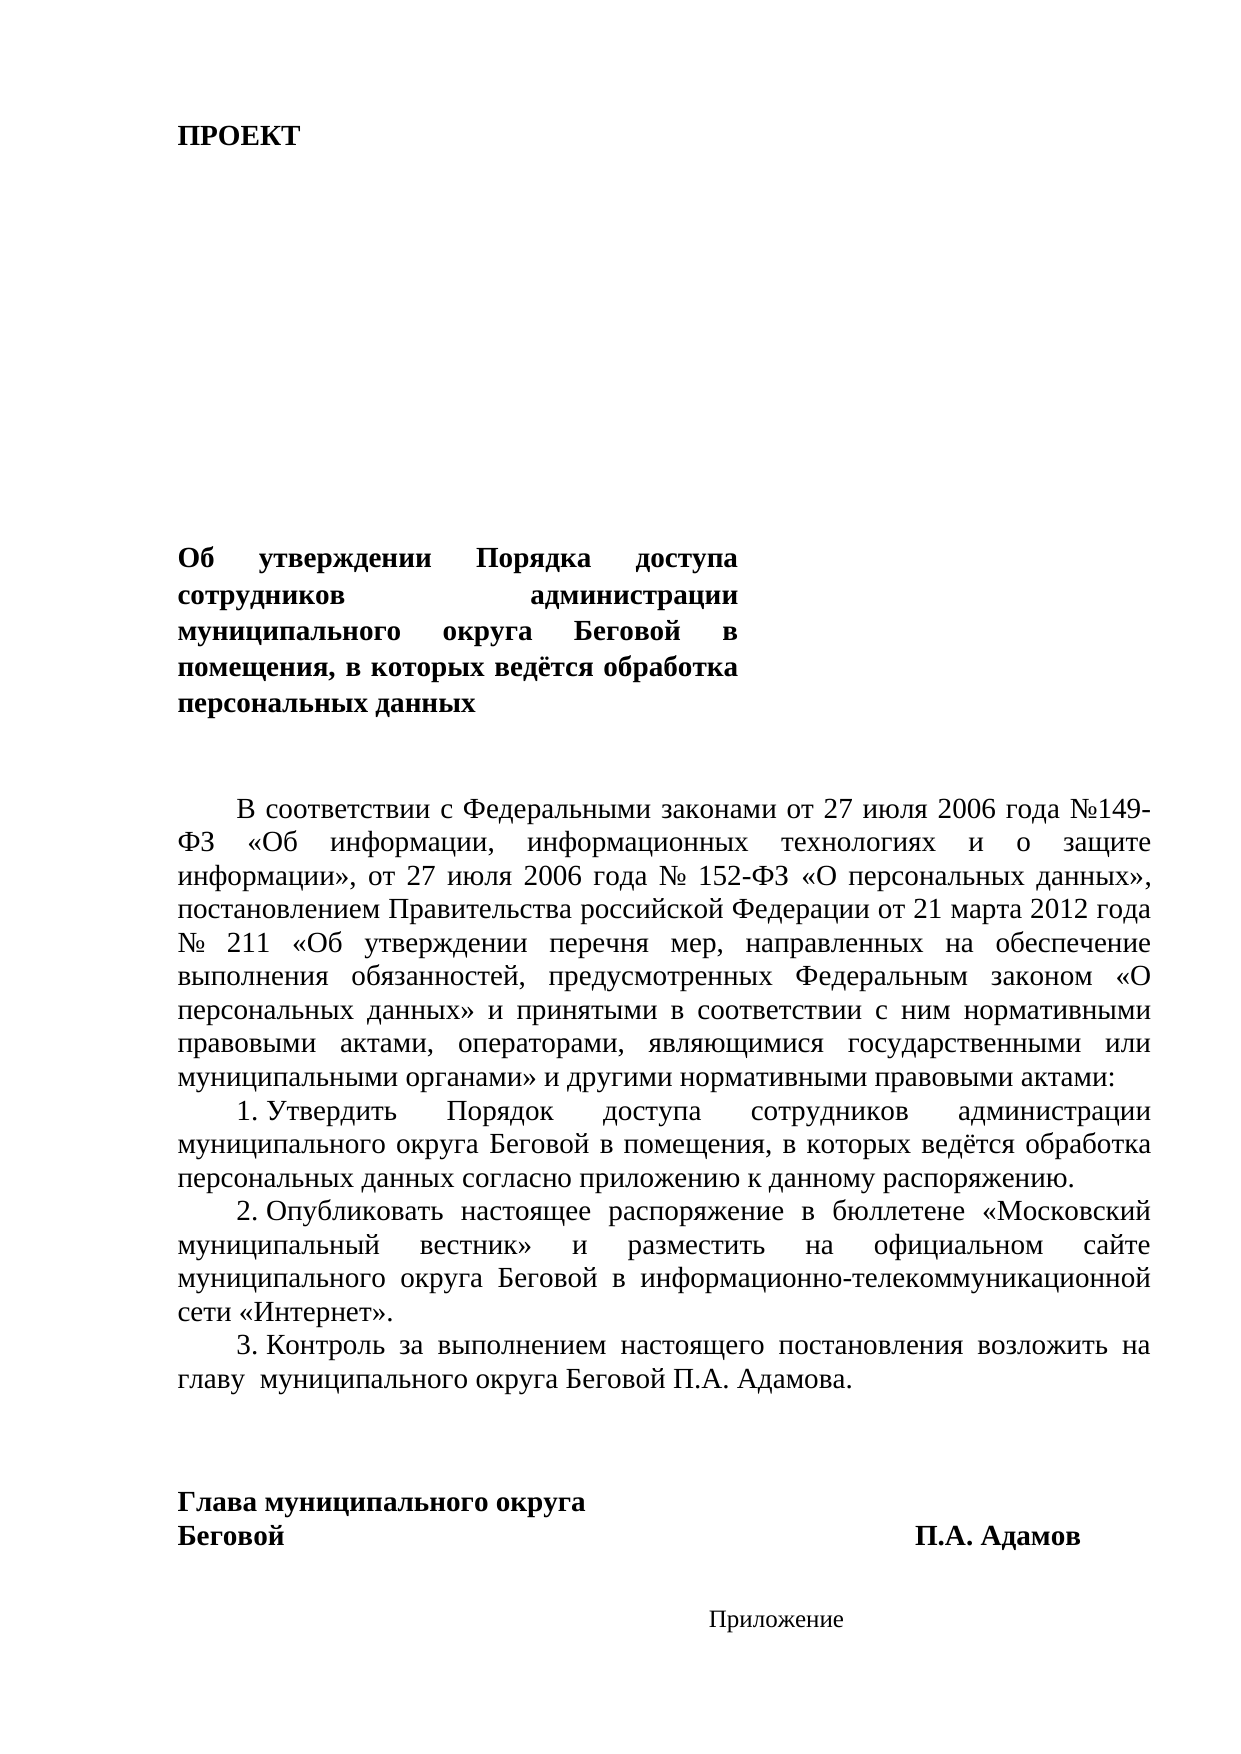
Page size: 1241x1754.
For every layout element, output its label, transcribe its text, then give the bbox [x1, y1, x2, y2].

text В соответствии с Федеральными законами от 27 июля 2006 года №149-ФЗ «Об информации, информационных технологиях и о защите информации», от 27 июля 2006 года № 152-ФЗ «О персональных данных», постановлением Правительства российской Федерации от 21 марта 2012 года № 211 «Об утверждении перечня мер, направленных на обеспечение выполнения обязанностей, предусмотренных Федеральным законом «О персональных данных» и принятыми в соответствии с ним нормативными правовыми актами, операторами, являющимися государственными или муниципальными органами» и другими нормативными правовыми актами: [177, 791, 1152, 1093]
list Опубликовать настоящее распоряжение в бюллетене «Московский муниципальный вестник» и разместить на официальном сайте муниципального округа Беговой в информационно-телекоммуникационной сети «Интернет». [177, 1193, 1152, 1327]
list Контроль за выполнением настоящего постановления возложить на главу муниципального округа Беговой П.А. Адамова. [177, 1327, 1152, 1394]
text Глава муниципального округа [177, 1484, 1152, 1518]
text Приложение [709, 1604, 1152, 1633]
text Об утверждении Порядка доступа сотрудников администрации муниципального округа Беговой в помещения, в которых ведётся обработка персональных данных [177, 541, 738, 719]
text ПРОЕКТ [177, 118, 738, 152]
text Беговой П.А. Адамов [177, 1518, 1152, 1551]
list Утвердить Порядок доступа сотрудников администрации муниципального округа Беговой в помещения, в которых ведётся обработка персональных данных согласно приложению к данному распоряжению. [177, 1093, 1152, 1193]
